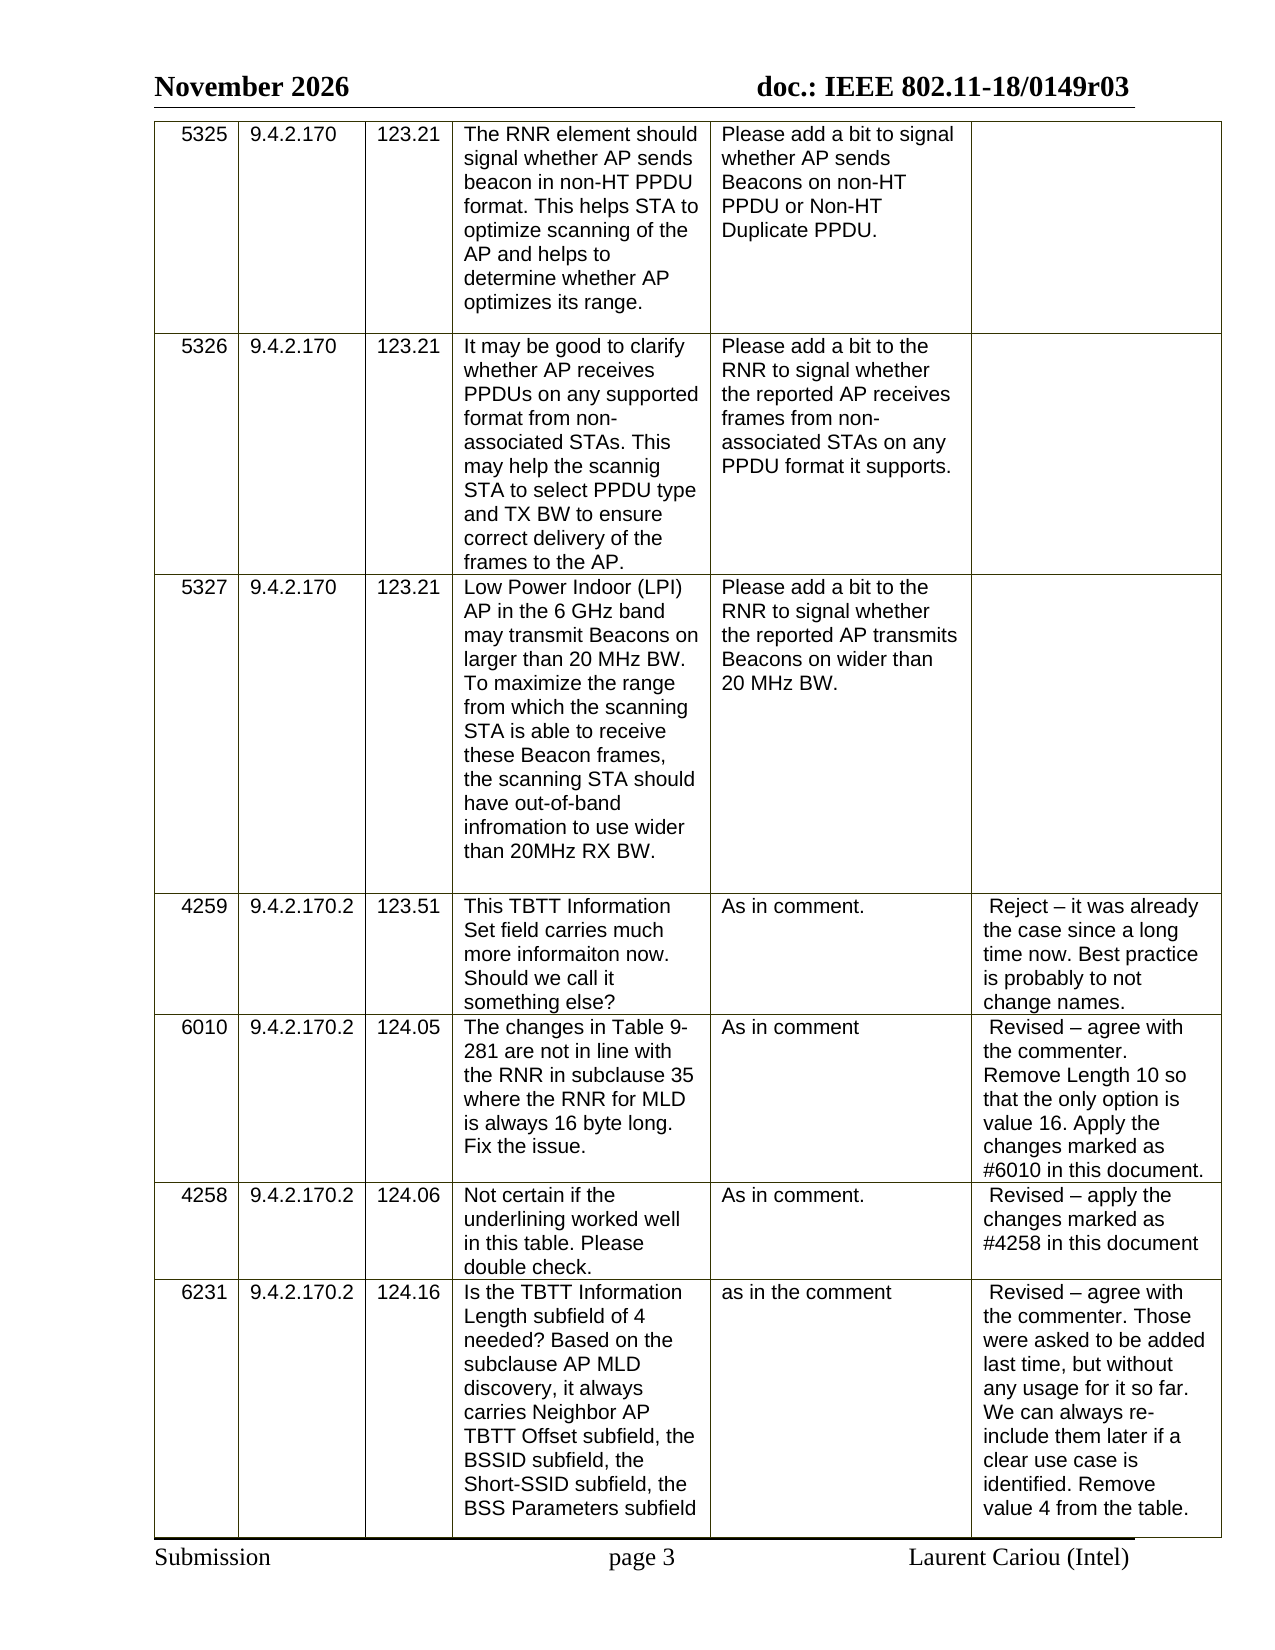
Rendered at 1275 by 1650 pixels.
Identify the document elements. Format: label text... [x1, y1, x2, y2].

table_cell 123.21 [366, 122, 452, 333]
table_cell 5326 [155, 334, 238, 574]
table_cell The changes in Table 9-281 are not in line with the RNR in subclause 35 where the RNR for MLD is always 16 byte long. Fix the issue. [453, 1015, 710, 1182]
table_cell Revised – apply the changes marked as #4258 in this document [972, 1183, 1221, 1279]
table_cell Please add a bit to the RNR to signal whether the reported AP receives frames from non-associated STAs on any PPDU format it supports. [711, 334, 971, 574]
table_cell 9.4.2.170.2 [239, 1280, 365, 1537]
table_cell Low Power Indoor (LPI) AP in the 6 GHz band may transmit Beacons on larger than 20 MHz BW. To maximize the range from which the scanning STA is able to receive these Beacon frames, the scanning STA should have out-of-band infromation to use wider than 20MHz RX BW. [453, 575, 710, 893]
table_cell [453, 1280, 710, 1537]
table_cell 9.4.2.170 [239, 334, 365, 574]
table_cell 9.4.2.170.2 [239, 1183, 365, 1279]
table_cell [972, 122, 1221, 333]
table_cell [972, 334, 1221, 574]
table_cell 9.4.2.170.2 [239, 894, 365, 1013]
table_cell 6010 [155, 1015, 238, 1182]
table_cell As in comment [711, 1015, 971, 1182]
table_cell This TBTT Information Set field carries much more informaiton now. Should we call it something else? [453, 894, 710, 1013]
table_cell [972, 1280, 1221, 1537]
table_cell It may be good to clarify whether AP receives PPDUs on any supported format from non-associated STAs. This may help the scannig STA to select PPDU type and TX BW to ensure correct delivery of the frames to the AP. [453, 334, 710, 574]
table_cell 123.21 [366, 334, 452, 574]
table_cell Reject – it was already the case since a long time now. Best practice is probably to not change names. [972, 894, 1221, 1013]
table_cell Please add a bit to signal whether AP sends Beacons on non-HT PPDU or Non-HT Duplicate PPDU. [711, 122, 971, 333]
table_cell 5327 [155, 575, 238, 893]
table_cell as in the comment [711, 1280, 971, 1537]
table_cell As in comment. [711, 894, 971, 1013]
table_cell [972, 575, 1221, 893]
table_cell 5325 [155, 122, 238, 333]
table_cell 124.05 [366, 1015, 452, 1182]
table_cell 4258 [155, 1183, 238, 1279]
table_cell 4259 [155, 894, 238, 1013]
table_cell The RNR element should signal whether AP sends beacon in non-HT PPDU format. This helps STA to optimize scanning of the AP and helps to determine whether AP optimizes its range. [453, 122, 710, 333]
table_cell 123.21 [366, 575, 452, 893]
table_cell 9.4.2.170 [239, 575, 365, 893]
table_cell 9.4.2.170 [239, 122, 365, 333]
table_cell 124.06 [366, 1183, 452, 1279]
table_cell 124.16 [366, 1280, 452, 1537]
table_cell Revised – agree with the commenter. Remove Length 10 so that the only option is value 16. Apply the changes marked as #6010 in this document. [972, 1015, 1221, 1182]
table_cell 6231 [155, 1280, 238, 1537]
table_cell Please add a bit to the RNR to signal whether the reported AP transmits Beacons on wider than 20 MHz BW. [711, 575, 971, 893]
table_cell 123.51 [366, 894, 452, 1013]
table_cell 9.4.2.170.2 [239, 1015, 365, 1182]
table_cell As in comment. [711, 1183, 971, 1279]
table_cell Not certain if the underlining worked well in this table. Please double check. [453, 1183, 710, 1279]
